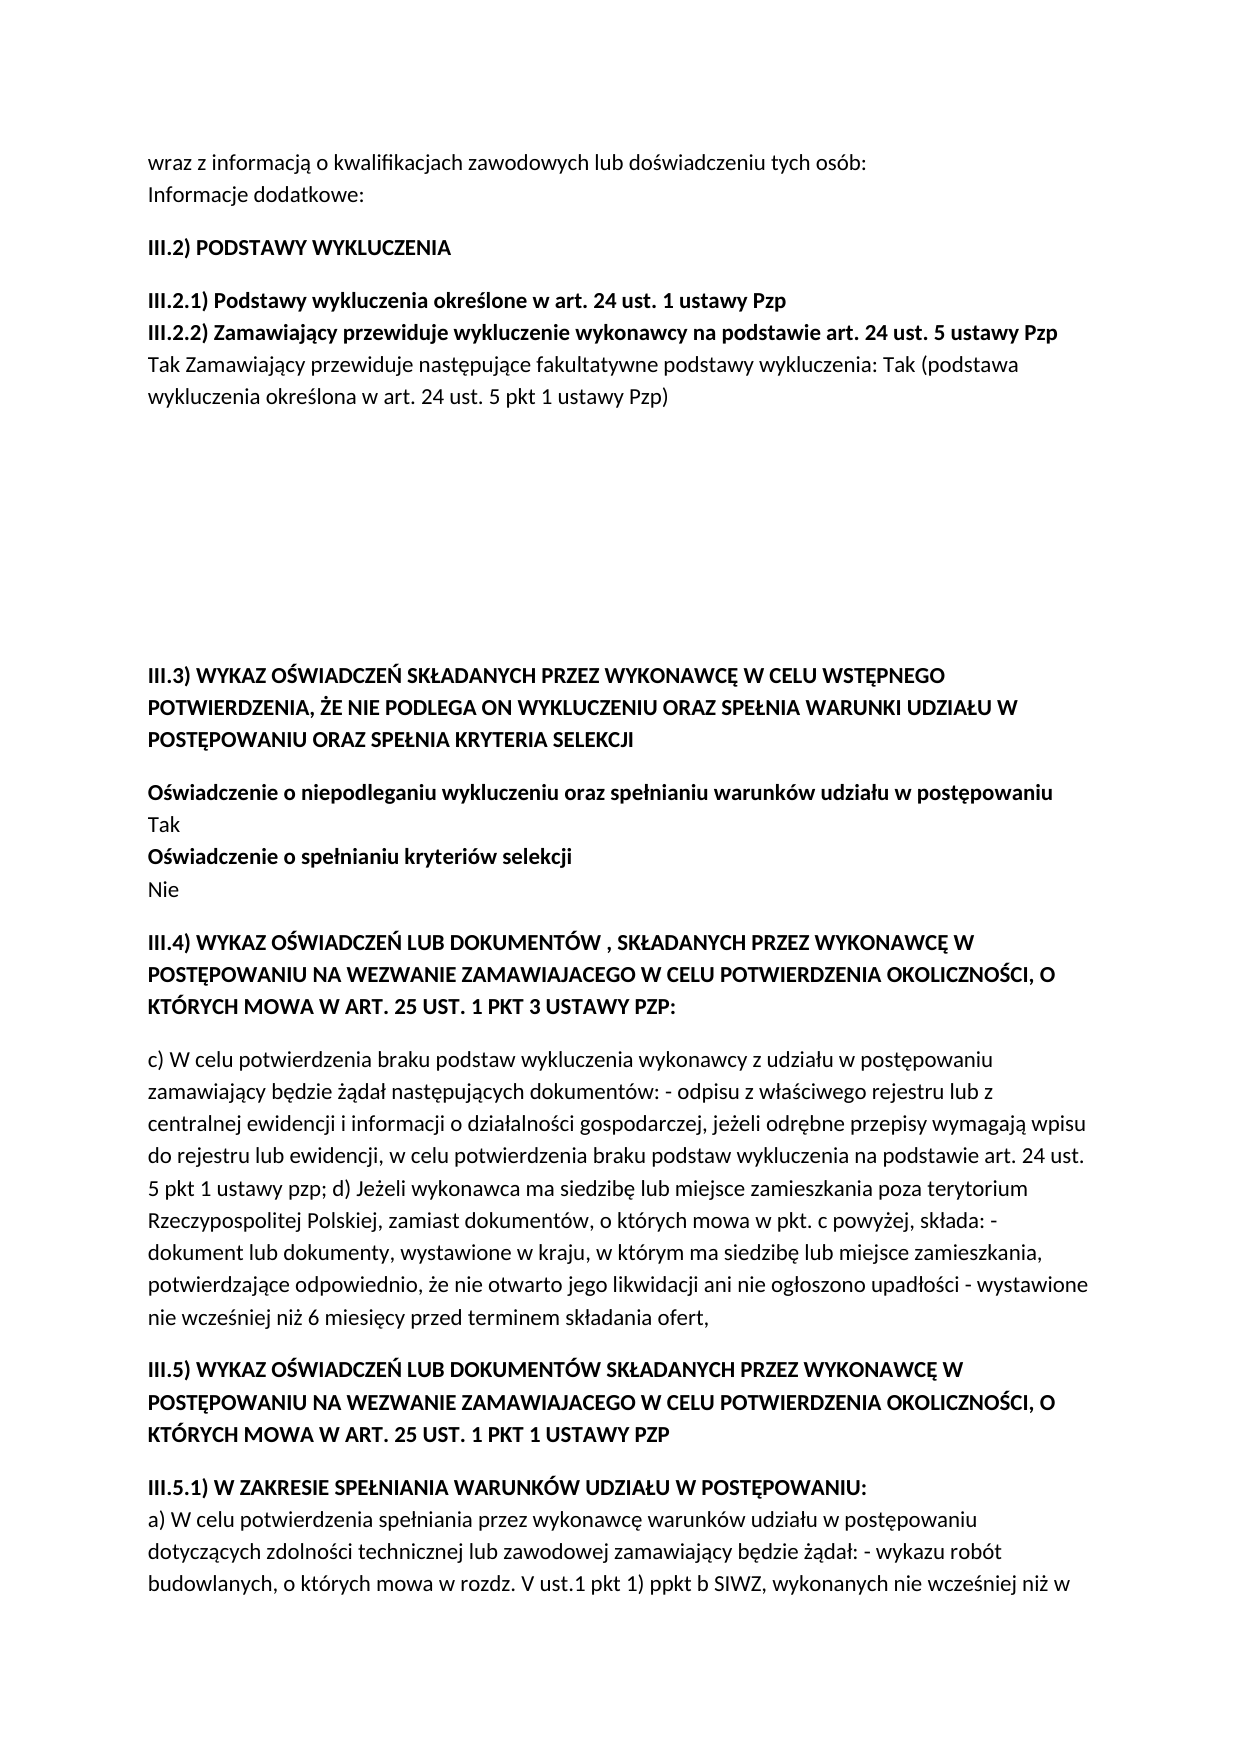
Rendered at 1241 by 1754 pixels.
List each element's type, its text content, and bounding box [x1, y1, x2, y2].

text Oświadczenie o niepodleganiu wykluczeniu oraz spełnianiu warunków udziału w postępowaniu Tak Oświadczenie o spełnianiu kryteriów selekcji Nie [148, 778, 1093, 903]
text III.4) WYKAZ OŚWIADCZEŃ LUB DOKUMENTÓW , SKŁADANYCH PRZEZ WYKONAWCĘ W POSTĘPOWANIU NA WEZWANIE ZAMAWIAJACEGO W CELU POTWIERDZENIA OKOLICZNOŚCI, O KTÓRYCH MOWA W ART. 25 UST. 1 PKT 3 USTAWY PZP: [148, 928, 1093, 1020]
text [148, 148, 1093, 208]
text III.3) WYKAZ OŚWIADCZEŃ SKŁADANYCH PRZEZ WYKONAWCĘ W CELU WSTĘPNEGO POTWIERDZENIA, ŻE NIE PODLEGA ON WYKLUCZENIU ORAZ SPEŁNIA WARUNKI UDZIAŁU W POSTĘPOWANIU ORAZ SPEŁNIA KRYTERIA SELEKCJI [148, 661, 1093, 753]
text III.2.1) Podstawy wykluczenia określone w art. 24 ust. 1 ustawy Pzp III.2.2) Zamawiający przewiduje wykluczenie wykonawcy na podstawie art. 24 ust. 5 ustawy Pzp Tak Zamawiający przewiduje następujące fakultatywne podstawy wykluczenia: Tak (podstawa wykluczenia określona w art. 24 ust. 5 pkt 1 ustawy Pzp) [148, 286, 1093, 636]
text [148, 1473, 1093, 1598]
text III.2) PODSTAWY WYKLUCZENIA [148, 233, 1093, 261]
text c) W celu potwierdzenia braku podstaw wykluczenia wykonawcy z udziału w postępowaniu zamawiający będzie żądał następujących dokumentów: - odpisu z właściwego rejestru lub z centralnej ewidencji i informacji o działalności gospodarczej, jeżeli odrębne przepisy wymagają wpisu do rejestru lub ewidencji, w celu potwierdzenia braku podstaw wykluczenia na podstawie art. 24 ust. 5 pkt 1 ustawy pzp; d) Jeżeli wykonawca ma siedzibę lub miejsce zamieszkania poza terytorium Rzeczypospolitej Polskiej, zamiast dokumentów, o których mowa w pkt. c powyżej, składa: - dokument lub dokumenty, wystawione w kraju, w którym ma siedzibę lub miejsce zamieszkania, potwierdzające odpowiednio, że nie otwarto jego likwidacji ani nie ogłoszono upadłości - wystawione nie wcześniej niż 6 miesięcy przed terminem składania ofert, [148, 1045, 1093, 1331]
text III.5) WYKAZ OŚWIADCZEŃ LUB DOKUMENTÓW SKŁADANYCH PRZEZ WYKONAWCĘ W POSTĘPOWANIU NA WEZWANIE ZAMAWIAJACEGO W CELU POTWIERDZENIA OKOLICZNOŚCI, O KTÓRYCH MOWA W ART. 25 UST. 1 PKT 1 USTAWY PZP [148, 1356, 1093, 1448]
